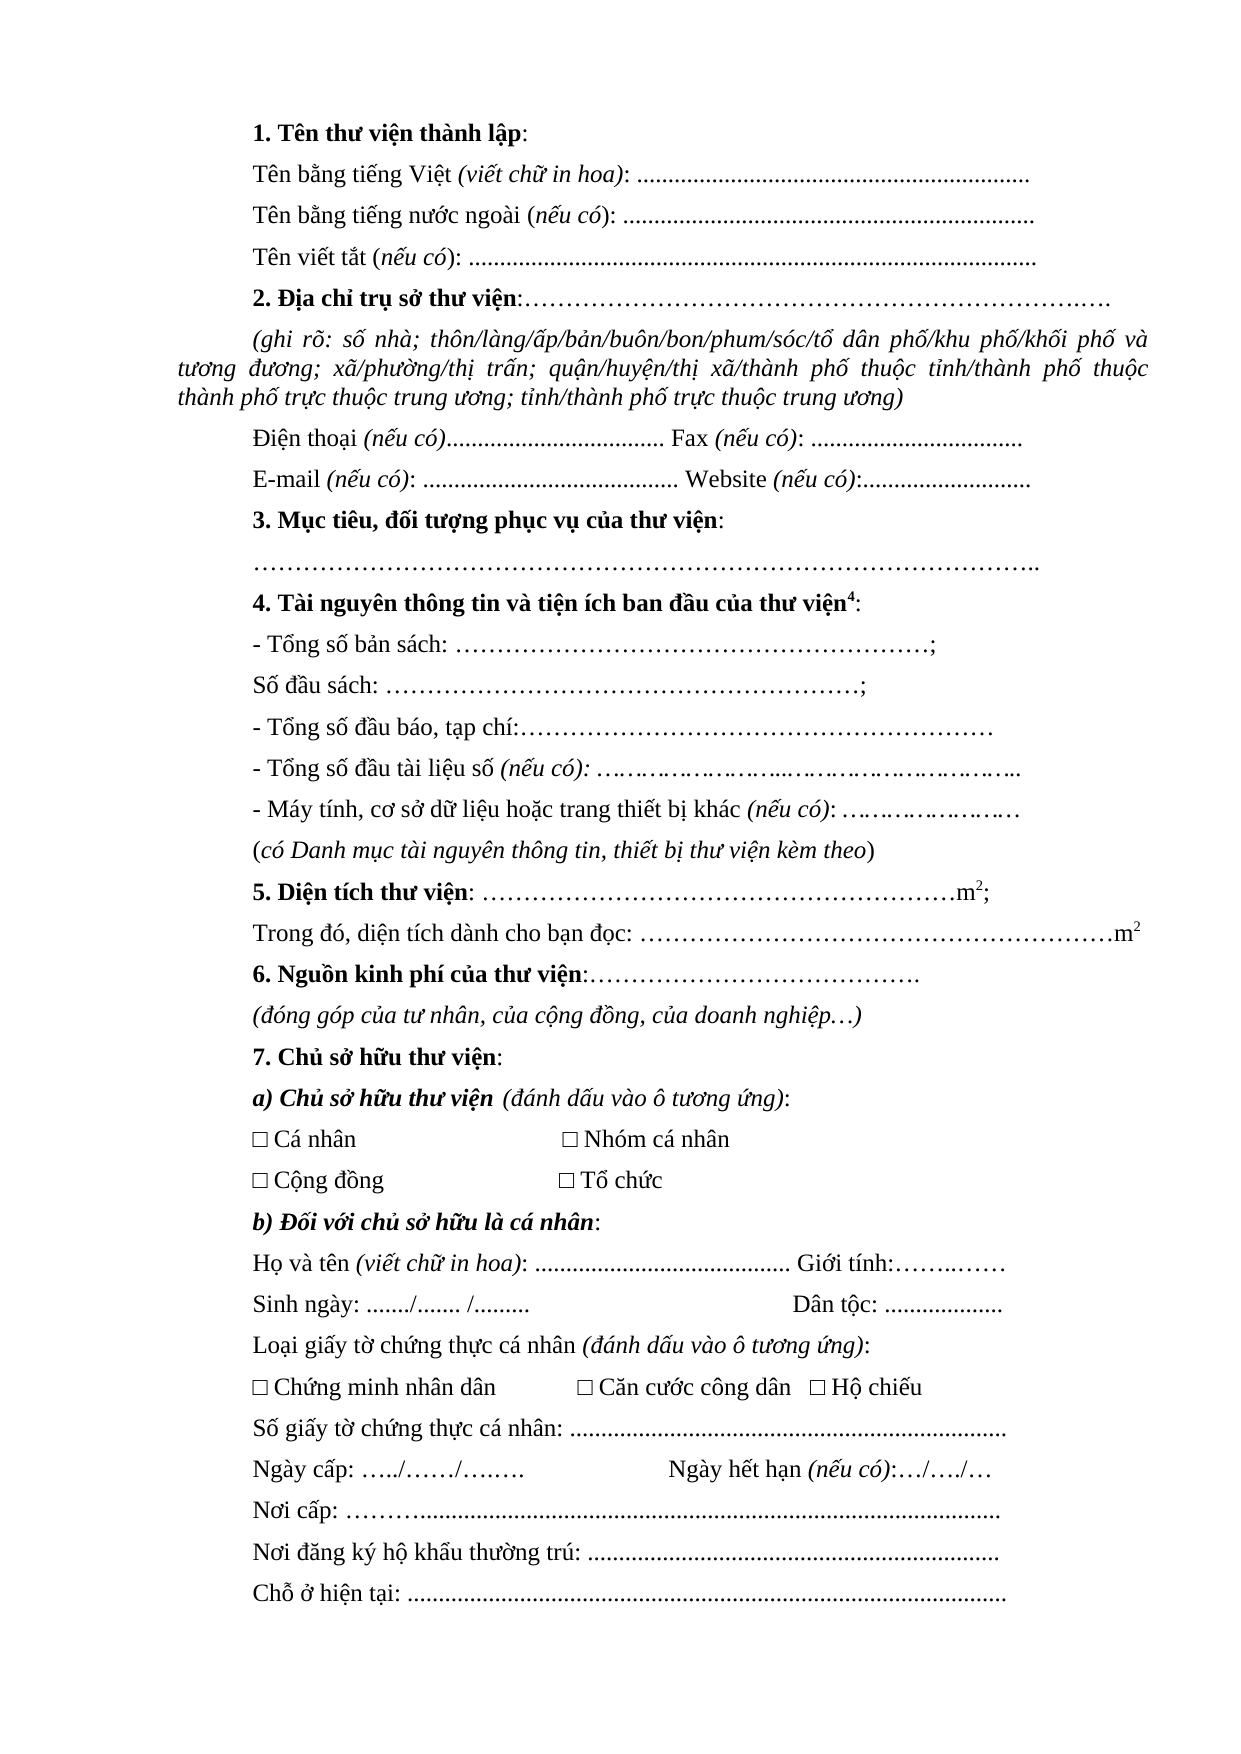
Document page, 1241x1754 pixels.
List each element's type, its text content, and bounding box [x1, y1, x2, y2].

text Số đầu sách: …………………………………………………; [177, 671, 1152, 699]
text Nơi đăng ký hộ khẩu thường trú: .................................................................. [177, 1537, 1152, 1566]
text 2. Địa chỉ trụ sở thư viện:………………………………………………………….…. [177, 283, 1152, 312]
text Chỗ ở hiện tại: ................................................................................................ [177, 1578, 1152, 1607]
text 6. Nguồn kinh phí của thư viện:…………………………………. [177, 959, 1152, 988]
text Trong đó, diện tích dành cho bạn đọc: …………………………………………………m2 [177, 918, 1152, 947]
text Họ và tên (viết chữ in hoa): ......................................... Giới tính:……..…… [177, 1248, 1152, 1277]
text Nơi cấp: ………............................................................................................. [177, 1496, 1152, 1524]
text 5. Diện tích thư viện: …………………………………………………m2; [177, 877, 1152, 906]
text b) Đối với chủ sở hữu là cá nhân: [177, 1207, 1152, 1236]
text E-mail (nếu có): ......................................... Website (nếu có):........................... [177, 464, 1152, 493]
text ………………………………………………………………………………….. [177, 547, 1152, 576]
text 7. Chủ sở hữu thư viện: [177, 1042, 1152, 1071]
text Tên bằng tiếng Việt (viết chữ in hoa): ............................................................... [177, 159, 1152, 188]
text Tên bằng tiếng nước ngoài (nếu có): .................................................................. [177, 201, 1152, 229]
text (đóng góp của tư nhân, của cộng đồng, của doanh nghiệp…) [177, 1001, 1152, 1029]
text - Tổng số bản sách: …………………………………………………; [177, 629, 1152, 658]
text □ Cộng đồng □ Tổ chức [177, 1166, 1152, 1194]
text 4. Tài nguyên thông tin và tiện ích ban đầu của thư viện4: [177, 588, 1152, 617]
text - Tổng số đầu báo, tạp chí:………………………………………………… [177, 712, 1152, 741]
text (ghi rõ: số nhà; thôn/làng/ấp/bản/buôn/bon/phum/sóc/tổ dân phố/khu phố/khối phố và tương đương; xã/phường/thị trấn; quận/huyện/thị xã/thành phố thuộc tỉnh/thành phố thuộc thành phố trực thuộc trung ương; tỉnh/thành phố trực thuộc trung ương) [177, 324, 1152, 411]
text Sinh ngày: ......./....... /......... Dân tộc: ................... [177, 1289, 1152, 1318]
text a) Chủ sở hữu thư viện (đánh dấu vào ô tương ứng): [177, 1083, 1152, 1112]
text (có Danh mục tài nguyên thông tin, thiết bị thư viện kèm theo) [177, 836, 1152, 864]
text 1. Tên thư viện thành lập: [177, 118, 1152, 147]
text Điện thoại (nếu có)................................... Fax (nếu có): .................................. [177, 423, 1152, 452]
text Tên viết tắt (nếu có): ........................................................................................... [177, 242, 1152, 271]
text Số giấy tờ chứng thực cá nhân: ...................................................................... [177, 1413, 1152, 1442]
text 3. Mục tiêu, đối tượng phục vụ của thư viện: [177, 506, 1152, 534]
text Ngày cấp: …../……/….…. Ngày hết hạn (nếu có):…/…./… [177, 1454, 1152, 1483]
text □ Cá nhân □ Nhóm cá nhân [177, 1124, 1152, 1153]
text □ Chứng minh nhân dân □ Căn cước công dân □ Hộ chiếu [177, 1372, 1152, 1401]
text Loại giấy tờ chứng thực cá nhân (đánh dấu vào ô tương ứng): [177, 1331, 1152, 1359]
text - Máy tính, cơ sở dữ liệu hoặc trang thiết bị khác (nếu có): …………………… [177, 794, 1152, 823]
text - Tổng số đầu tài liệu số (nếu có): ……………………..………………………….. [177, 753, 1152, 782]
